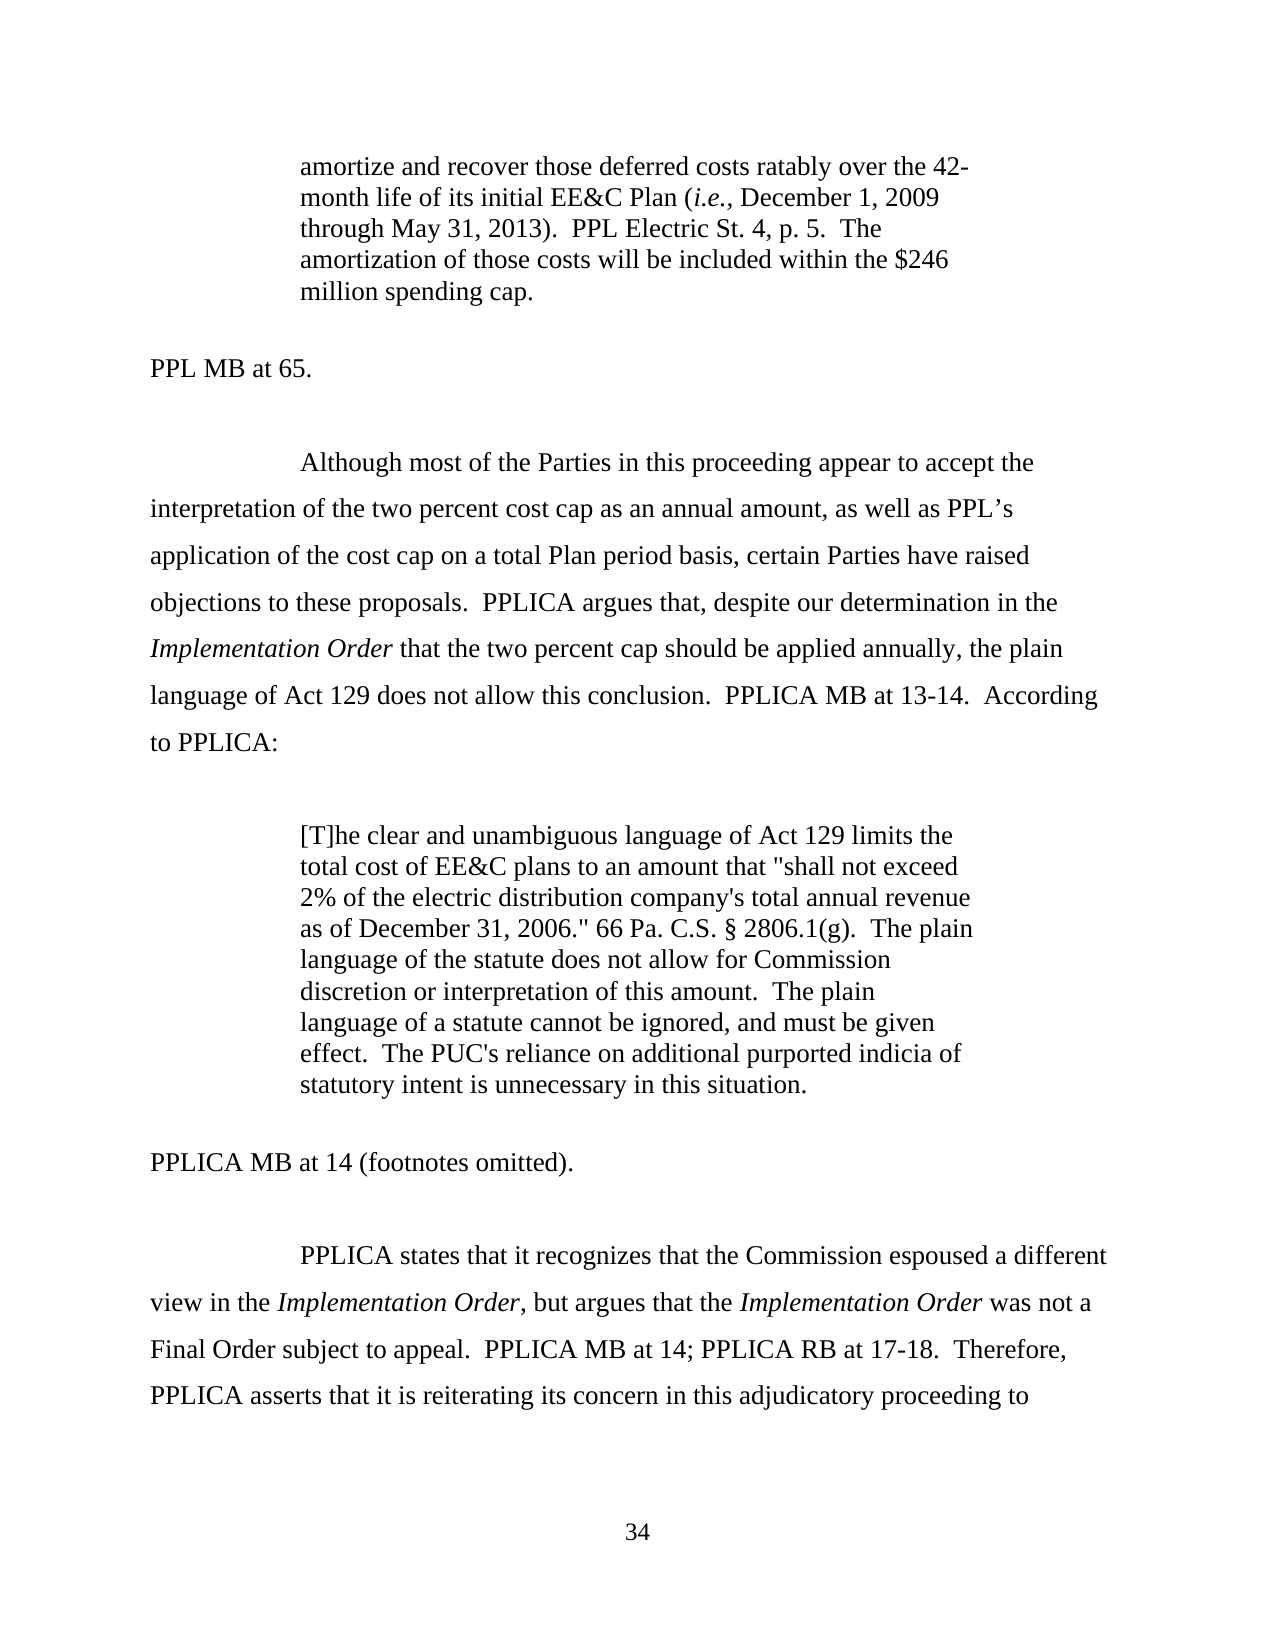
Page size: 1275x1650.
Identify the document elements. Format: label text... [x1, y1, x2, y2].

text PPL MB at 65. [150, 352, 1125, 383]
text Although most of the Parties in this proceeding appear to accept the interpretation of the two percent cost cap as an annual amount, as well as PPL’s application of the cost cap on a total Plan period basis, certain Parties have raised objections to these proposals. PPLICA argues that, despite our determination in the Implementation Order that the two percent cap should be applied annually, the plain language of Act 129 does not allow this conclusion. PPLICA MB at 13-14. According to PPLICA: [150, 446, 1125, 757]
text PPLICA MB at 14 (footnotes omitted). [150, 1146, 1125, 1177]
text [300, 150, 975, 306]
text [150, 1239, 1125, 1411]
text [T]he clear and unambiguous language of Act 129 limits the total cost of EE&C plans to an amount that "shall not exceed 2% of the electric distribution company's total annual revenue as of December 31, 2006." 66 Pa. C.S. § 2806.1(g). The plain language of the statute does not allow for Commission discretion or interpretation of this amount. The plain language of a statute cannot be ignored, and must be given effect. The PUC's reliance on additional purported indicia of statutory intent is unnecessary in this situation. [300, 819, 975, 1099]
